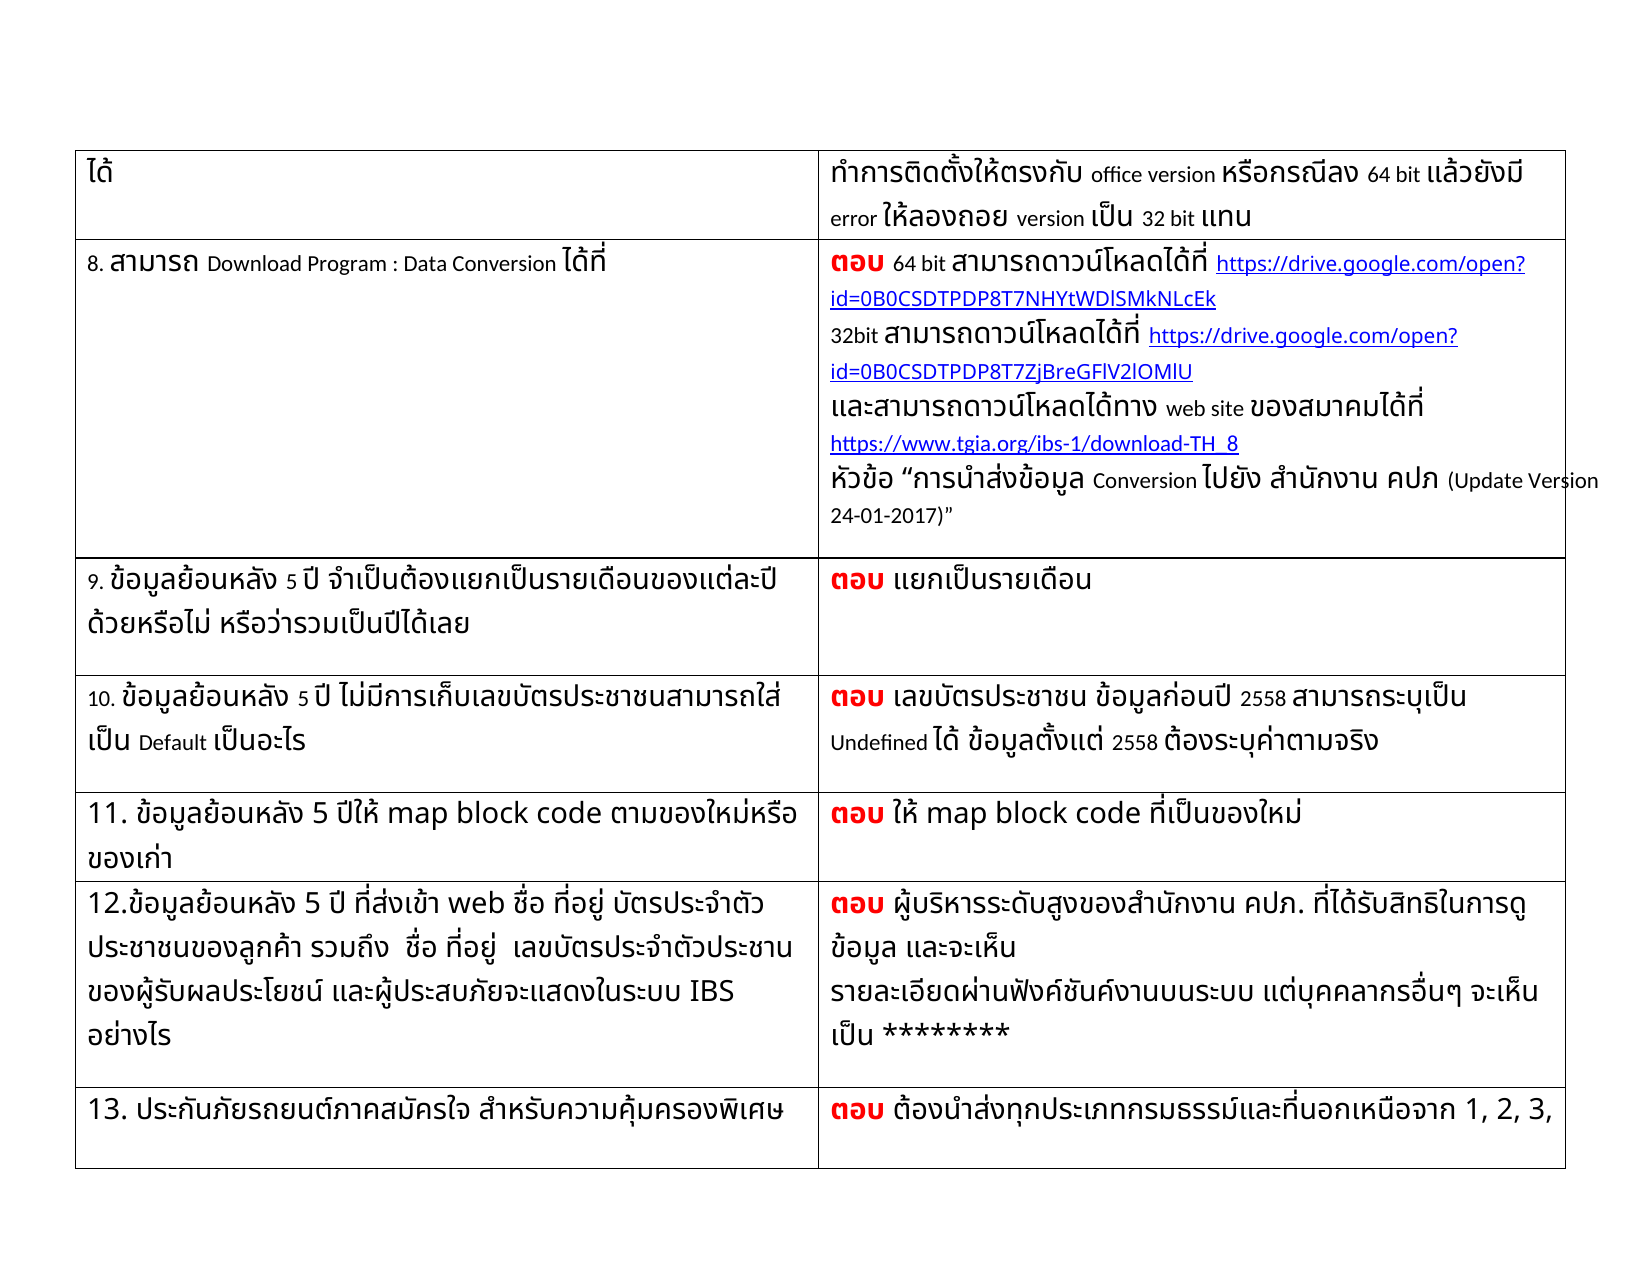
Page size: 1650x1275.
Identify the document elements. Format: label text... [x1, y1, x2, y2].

table_cell ตอบ 64 bit สามารถดาวน์โหลดได้ที่ https://drive.google.com/open?id=0B0CSDTPDP8T7NHYtWDlSMkNLcEk 32bit สามารถดาวน์โหลดได้ที่ https://drive.google.com/open?id=0B0CSDTPDP8T7ZjBreGFlV2lOMlU และสามารถดาวน์โหลดได้ทาง web site ของสมาคมได้ที่ https://www.tgia.org/ibs-1/download-TH_8 หัวข้อ “การนำส่งข้อมูล Conversion ไปยัง สำนักงาน คปภ (Update Version 24-01-2017)” [819, 240, 1565, 557]
table_cell 10. ข้อมูลย้อนหลัง 5 ปี ไม่มีการเก็บเลขบัตรประชาชนสามารถใส่เป็น Default เป็นอะไร [76, 676, 818, 792]
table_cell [76, 1088, 818, 1168]
table_cell ตอบ แยกเป็นรายเดือน [819, 559, 1565, 674]
table_cell 12.ข้อมูลย้อนหลัง 5 ปี ที่ส่งเข้า web ชื่อ ที่อยู่ บัตรประจำตัวประชาชนของลูกค้า รวมถึง ชื่อ ที่อยู่ เลขบัตรประจำตัวประชาน ของผู้รับผลประโยชน์ และผู้ประสบภัยจะแสดงในระบบ IBS อย่างไร [76, 882, 818, 1087]
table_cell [819, 151, 1565, 239]
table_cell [819, 1088, 1565, 1168]
table_cell 11. ข้อมูลย้อนหลัง 5 ปีให้ map block code ตามของใหม่หรือของเก่า [76, 793, 818, 881]
table_cell ตอบ ผู้บริหารระดับสูงของสำนักงาน คปภ. ที่ได้รับสิทธิในการดูข้อมูล และจะเห็น รายละเอียดผ่านฟังค์ชันค์งานบนระบบ แต่บุคคลากรอื่นๆ จะเห็นเป็น ******** [819, 882, 1565, 1087]
table_cell ตอบ เลขบัตรประชาชน ข้อมูลก่อนปี 2558 สามารถระบุเป็น Undefined ได้ ข้อมูลตั้งแต่ 2558 ต้องระบุค่าตามจริง [819, 676, 1565, 792]
table_cell 8. สามารถ Download Program : Data Conversion ได้ที่ [76, 240, 818, 557]
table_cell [76, 151, 818, 239]
table_cell 9. ข้อมูลย้อนหลัง 5 ปี จำเป็นต้องแยกเป็นรายเดือนของแต่ละปีด้วยหรือไม่ หรือว่ารวมเป็นปีได้เลย [76, 559, 818, 674]
table_cell ตอบ ให้ map block code ที่เป็นของใหม่ [819, 793, 1565, 881]
